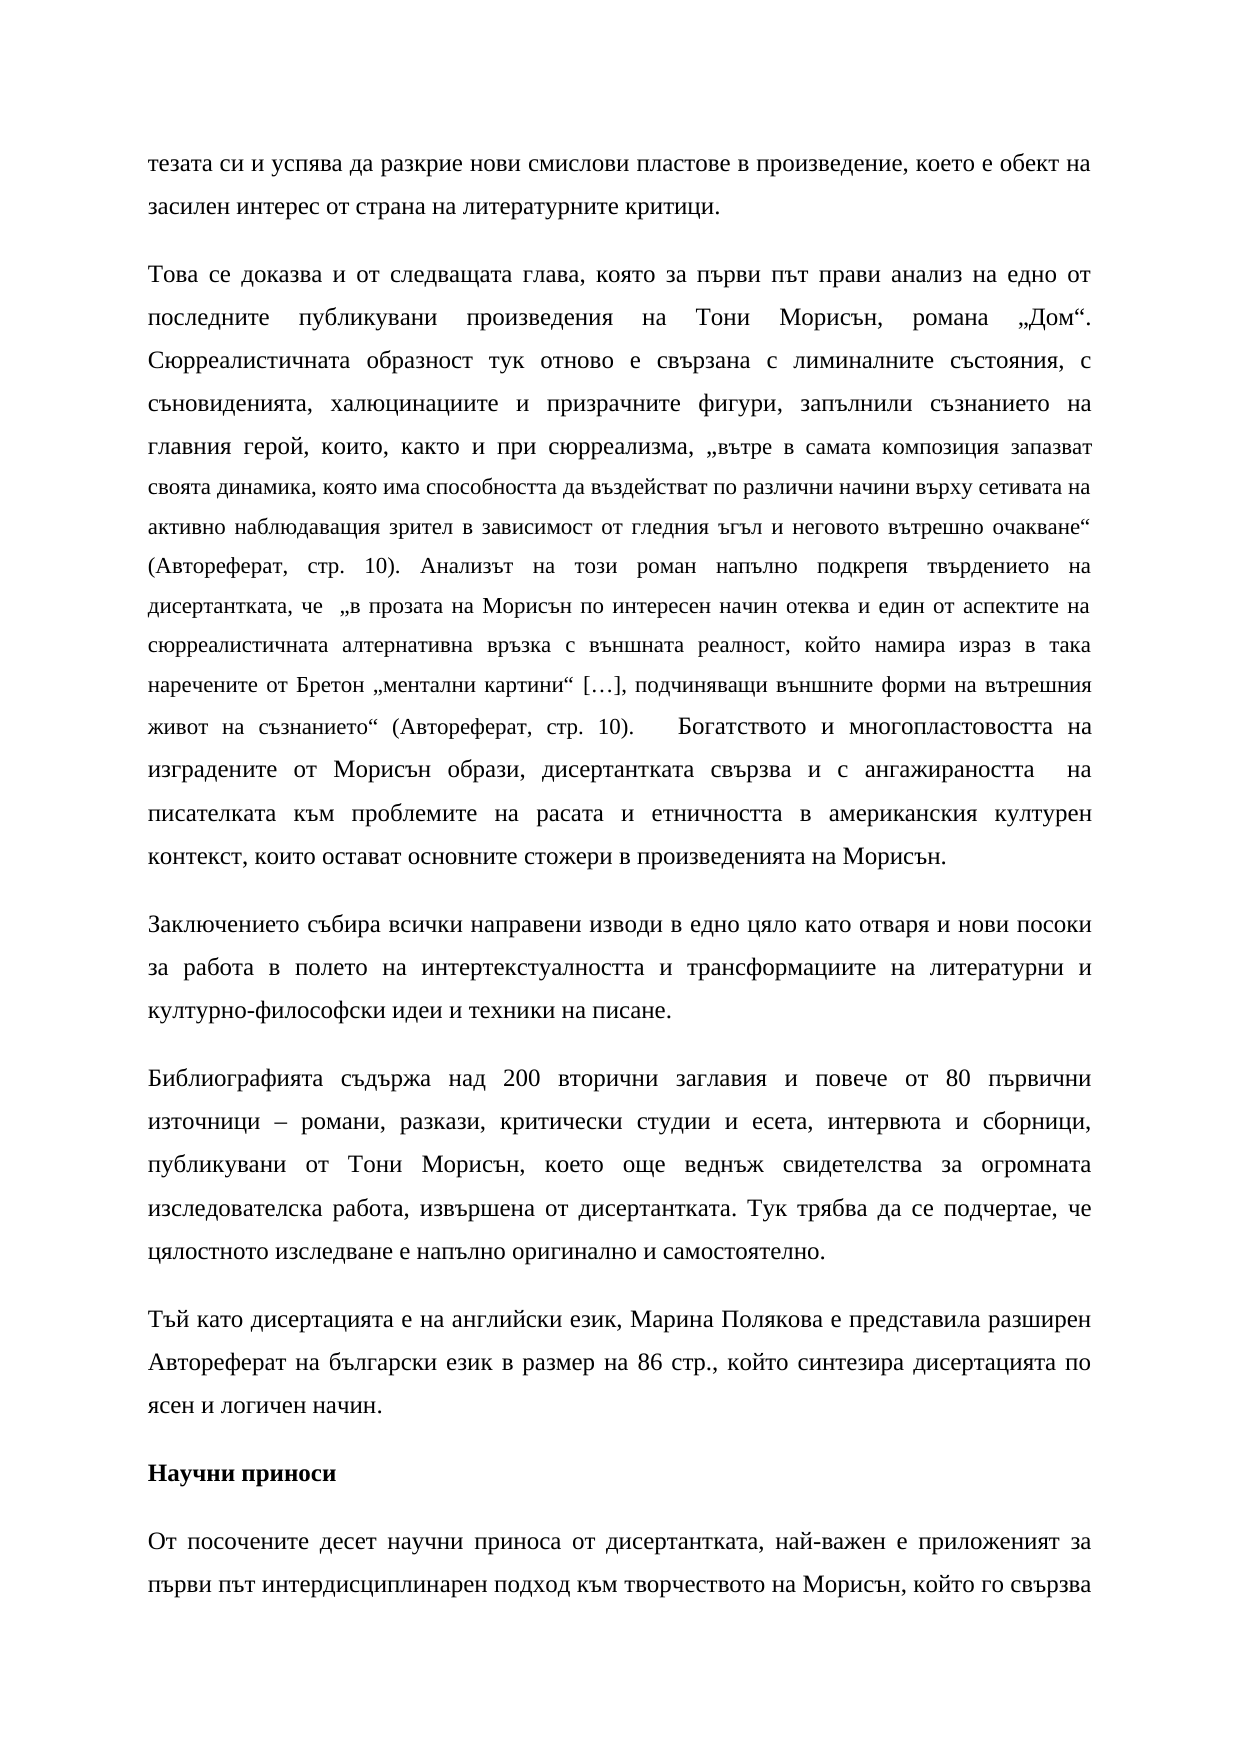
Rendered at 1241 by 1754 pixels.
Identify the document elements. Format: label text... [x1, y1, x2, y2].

text Научни приноси [148, 1458, 1093, 1487]
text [148, 1526, 1093, 1598]
text Заключението събира всички направени изводи в едно цяло като отваря и нови посоки за работа в полето на интертекстуалността и трансформациите на литературни и културно-философски идеи и техники на писане. [148, 909, 1093, 1024]
text Библиографията съдържа над 200 вторични заглавия и повече от 80 първични източници – романи, разкази, критически студии и есета, интервюта и сборници, публикувани от Тони Морисън, което още веднъж свидетелства за огромната изследователска работа, извършена от дисертантката. Тук трябва да се подчертае, че цялостното изследване е напълно оригинално и самостоятелно. [148, 1063, 1093, 1264]
text Тъй като дисертацията е на английски език, Марина Полякова е представила разширен Автореферат на български език в размер на 86 стр., който синтезира дисертацията по ясен и логичен начин. [148, 1304, 1093, 1419]
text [148, 148, 1093, 219]
text Това се доказва и от следващата глава, която за първи път прави анализ на едно от последните публикувани произведения на Тони Морисън, романа „Дом“. Сюрреалистичната образност тук отново е свързана с лиминалните състояния, с съновиденията, халюцинациите и призрачните фигури, запълнили съзнанието на главния герой, които, както и при сюрреализма, „вътре в самата композиция запазват своята динамика, която има способността да въздействат по различни начини върху сетивата на активно наблюдаващия зрител в зависимост от гледния ъгъл и неговото вътрешно очакване“ (Автореферат, стр. 10). Анализът на този роман напълно подкрепя твърдението на дисертантката, че „в прозата на Морисън по интересен начин отеква и един от аспектите на сюрреалистичната алтернативна връзка с външната реалност, който намира израз в така наречените от Бретон „ментални картини“ […], подчиняващи външните форми на вътрешния живот на съзнанието“ (Автореферат, стр. 10). Богатството и многопластовостта на изградените от Морисън образи, дисертантката свързва и с ангажираността на писателката към проблемите на расата и етничността в американския културен контекст, които остават основните стожери в произведенията на Морисън. [148, 259, 1093, 869]
